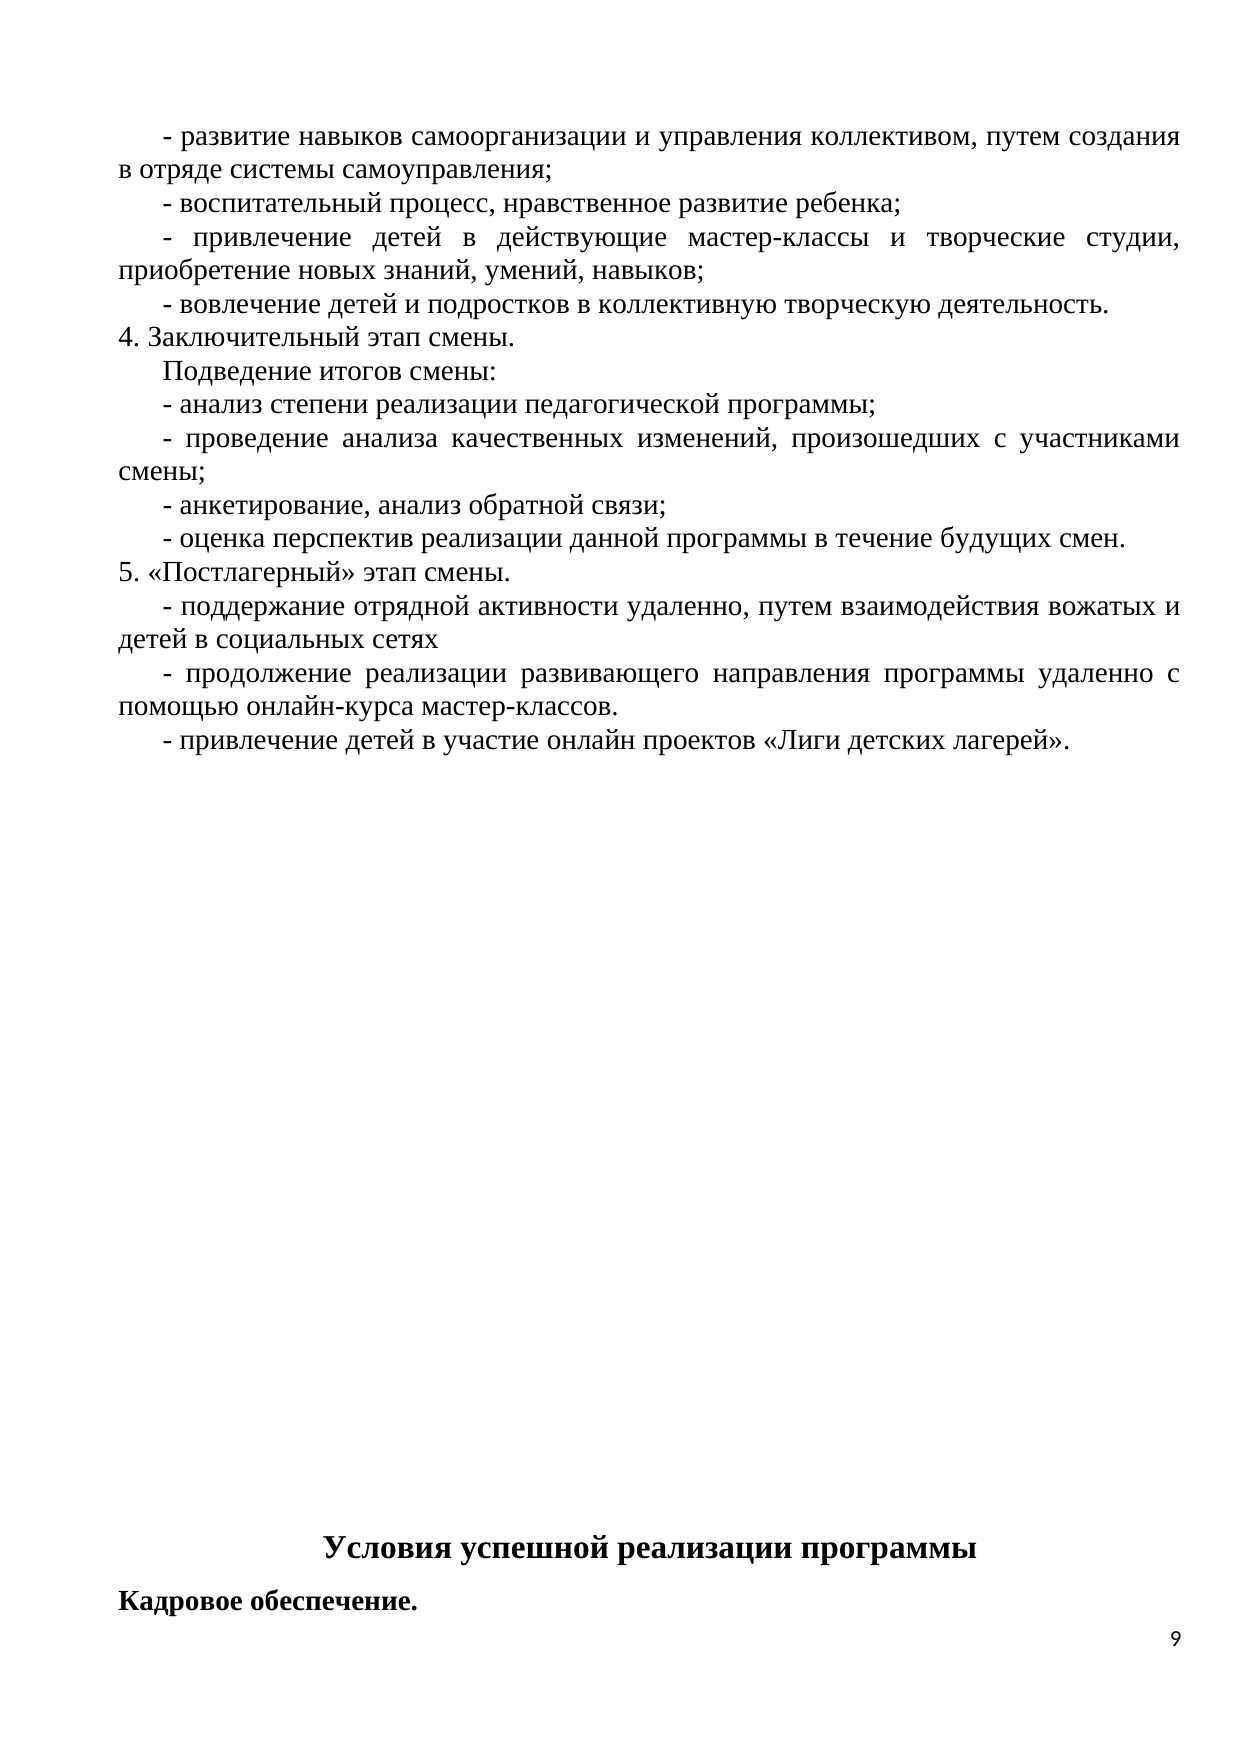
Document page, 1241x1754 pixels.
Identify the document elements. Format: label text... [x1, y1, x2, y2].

text - анкетирование, анализ обратной связи; [118, 487, 1181, 521]
text - оценка перспектив реализации данной программы в течение будущих смен. [118, 521, 1181, 554]
text 4. Заключительный этап смены. [118, 319, 1181, 353]
text Условия успешной реализации программы [118, 1527, 1181, 1565]
text 5. «Постлагерный» этап смены. [118, 554, 1181, 588]
text - анализ степени реализации педагогической программы; [118, 386, 1181, 420]
text - продолжение реализации развивающего направления программы удаленно с помощью онлайн-курса мастер-классов. [118, 655, 1181, 722]
text Подведение итогов смены: [118, 353, 1181, 386]
text - поддержание отрядной активности удаленно, путем взаимодействия вожатых и детей в социальных сетях [118, 588, 1181, 655]
text - привлечение детей в действующие мастер-классы и творческие студии, приобретение новых знаний, умений, навыков; [118, 219, 1181, 286]
text - проведение анализа качественных изменений, произошедших с участниками смены; [118, 420, 1181, 487]
text - привлечение детей в участие онлайн проектов «Лиги детских лагерей». [118, 722, 1181, 755]
text - развитие навыков самоорганизации и управления коллективом, путем создания в отряде системы самоуправления; [118, 118, 1181, 185]
text Кадровое обеспечение. [118, 1583, 1181, 1617]
text - воспитательный процесс, нравственное развитие ребенка; [118, 185, 1181, 219]
text - вовлечение детей и подростков в коллективную творческую деятельность. [118, 286, 1181, 319]
